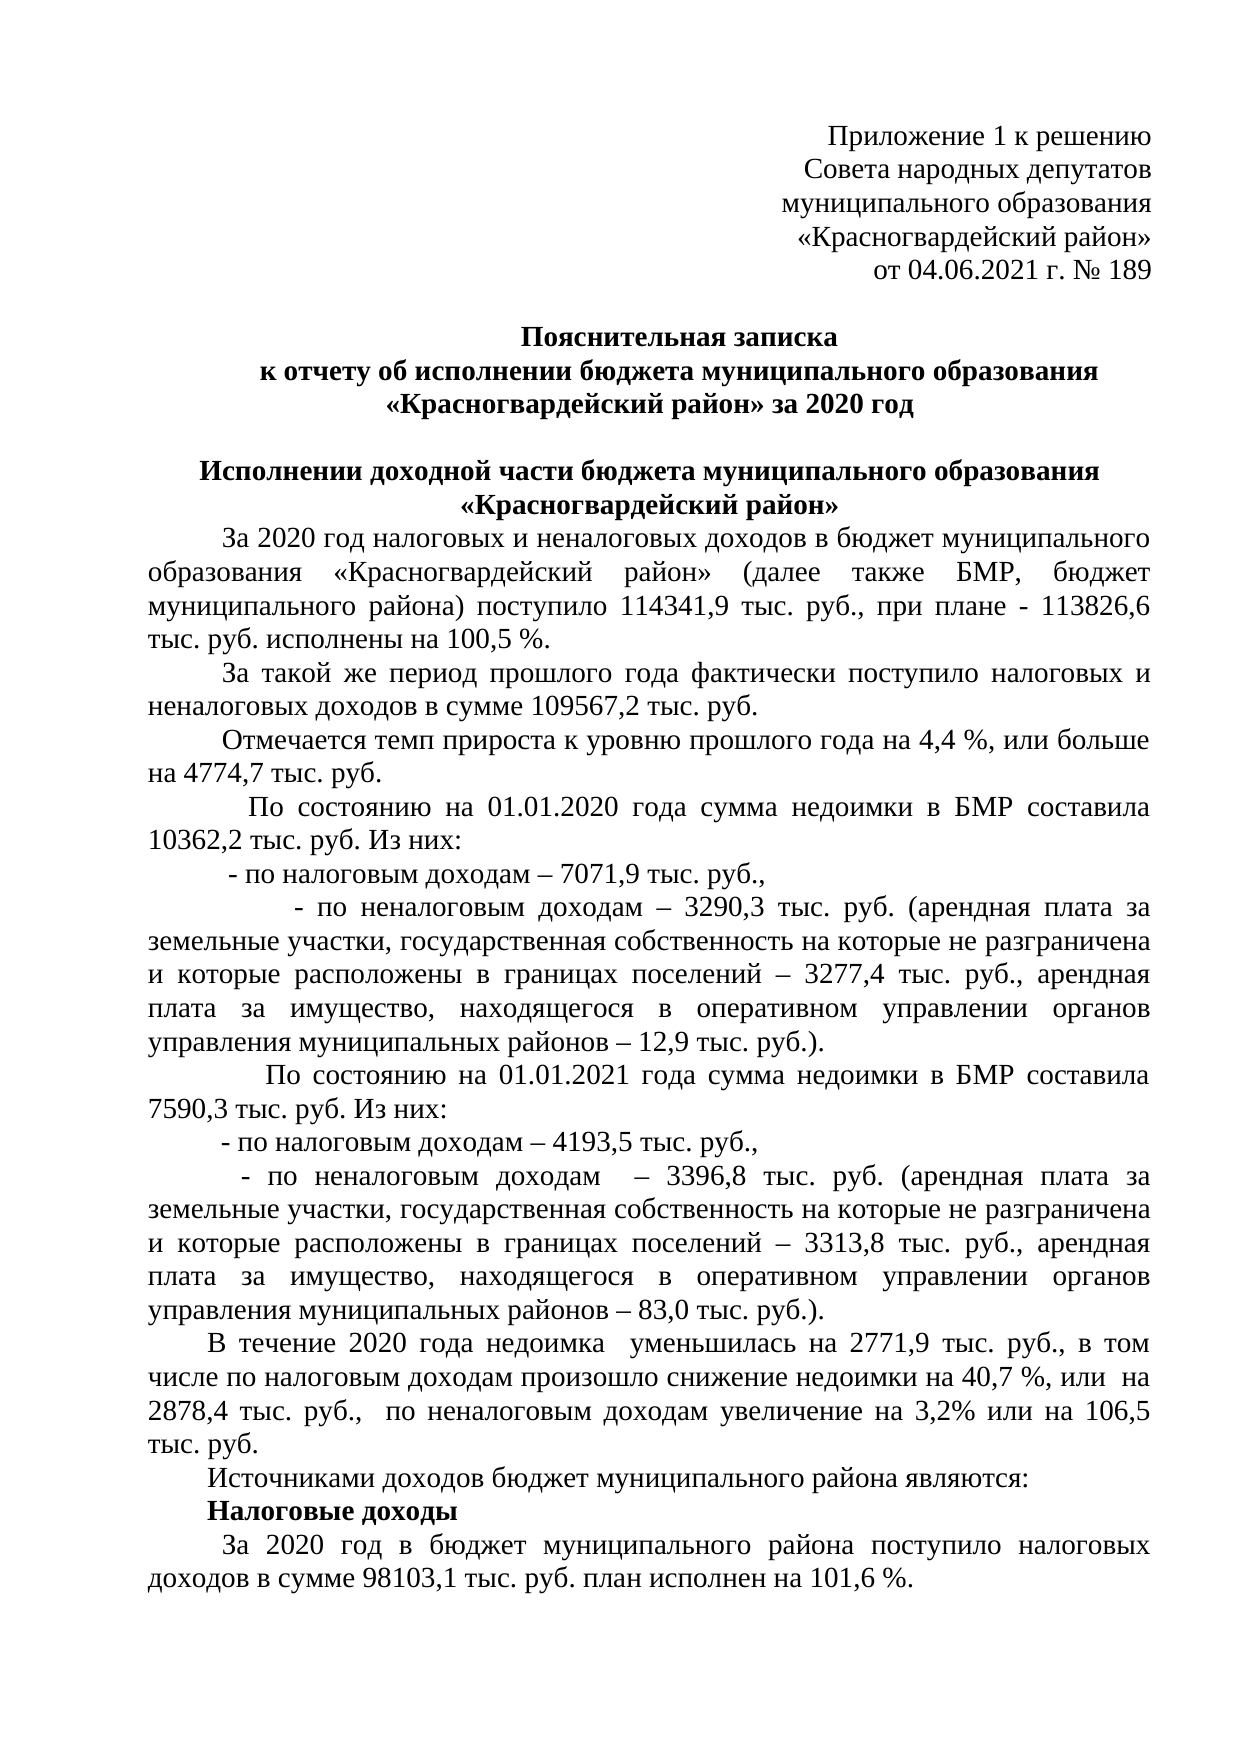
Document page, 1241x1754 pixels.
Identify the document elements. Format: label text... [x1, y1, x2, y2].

text Источниками доходов бюджет муниципального района являются: [148, 1460, 1152, 1493]
text Совета народных депутатов [148, 152, 1152, 185]
text За 2020 год налоговых и неналоговых доходов в бюджет муниципального образования «Красногвардейский район» (далее также БМР, бюджет муниципального района) поступило 114341,9 тыс. руб., при плане - 113826,6 тыс. руб. исполнены на 100,5 %. [148, 521, 1152, 655]
text - по налоговым доходам – 4193,5 тыс. руб., [148, 1124, 1152, 1158]
text В течение 2020 года недоимка уменьшилась на 2771,9 тыс. руб., в том числе по налоговым доходам произошло снижение недоимки на 40,7 %, или на 2878,4 тыс. руб., по неналоговым доходам увеличение на 3,2% или на 106,5 тыс. руб. [148, 1326, 1152, 1460]
text За такой же период прошлого года фактически поступило налоговых и неналоговых доходов в сумме 109567,2 тыс. руб. [148, 655, 1152, 722]
text - по неналоговым доходам – 3396,8 тыс. руб. (арендная плата за земельные участки, государственная собственность на которые не разграничена и которые расположены в границах поселений – 3313,8 тыс. руб., арендная плата за имущество, находящегося в оперативном управлении органов управления муниципальных районов – 83,0 тыс. руб.). [148, 1158, 1152, 1326]
text За 2020 год в бюджет муниципального района поступило налоговых доходов в сумме 98103,1 тыс. руб. план исполнен на 101,6 %. [148, 1527, 1152, 1594]
text По состоянию на 01.01.2021 года сумма недоимки в БМР составила 7590,3 тыс. руб. Из них: [148, 1057, 1152, 1124]
subtitle Приложение 1 к решению [148, 118, 1152, 152]
text от 04.06.2021 г. № 189 [148, 252, 1152, 286]
text муниципального образования [148, 185, 1152, 219]
subtitle Пояснительная записка [148, 319, 1152, 353]
text - по неналоговым доходам – 3290,3 тыс. руб. (арендная плата за земельные участки, государственная собственность на которые не разграничена и которые расположены в границах поселений – 3277,4 тыс. руб., арендная плата за имущество, находящегося в оперативном управлении органов управления муниципальных районов – 12,9 тыс. руб.). [148, 889, 1152, 1057]
subtitle к отчету об исполнении бюджета муниципального образования «Красногвардейский район» за 2020 год [148, 353, 1152, 420]
text - по налоговым доходам – 7071,9 тыс. руб., [148, 856, 1152, 889]
text «Красногвардейский район» [148, 219, 1152, 252]
text Отмечается темп прироста к уровню прошлого года на 4,4 %, или больше на 4774,7 тыс. руб. [148, 722, 1152, 789]
text По состоянию на 01.01.2020 года сумма недоимки в БМР составила 10362,2 тыс. руб. Из них: [148, 789, 1152, 856]
text Налоговые доходы [148, 1493, 1152, 1527]
text Исполнении доходной части бюджета муниципального образования «Красногвардейский район» [148, 453, 1152, 521]
